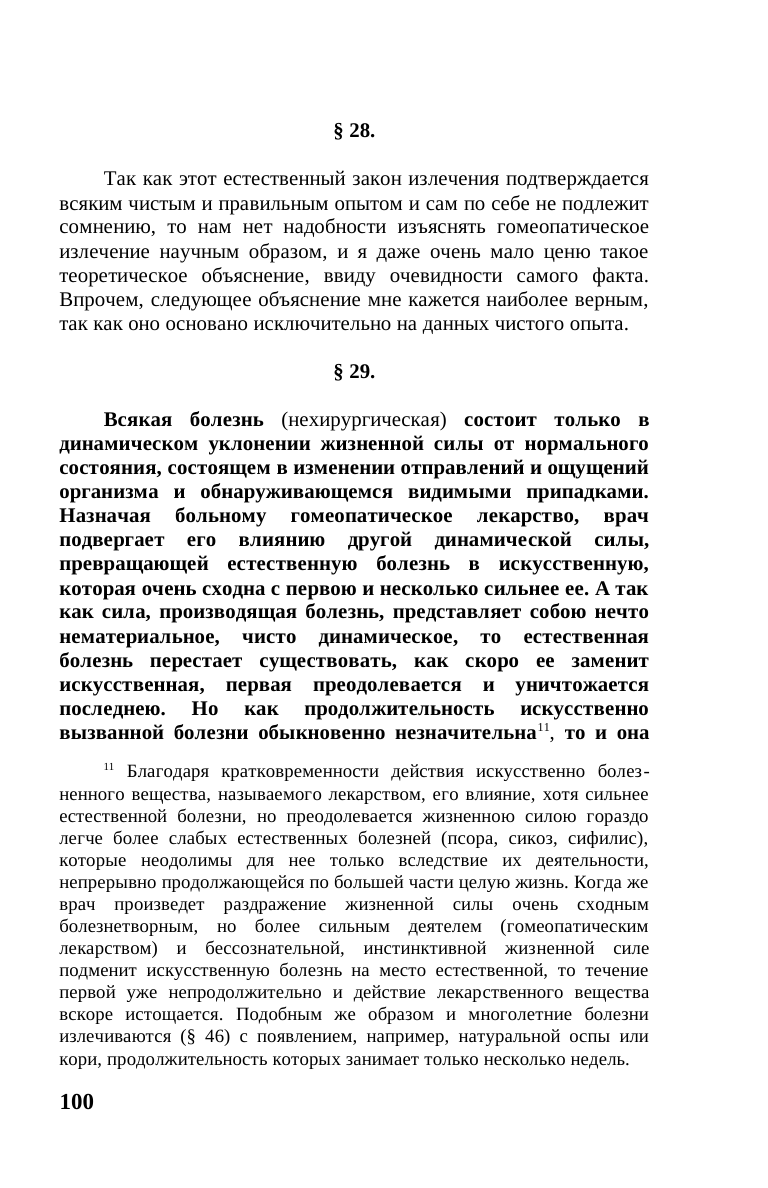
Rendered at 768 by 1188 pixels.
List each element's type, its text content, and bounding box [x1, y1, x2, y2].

text Всякая болезнь (нехирургическая) состоит только в динамическом уклонении жизненной силы от нормального состояния, состоящем в изменении отправлений и ощущений организма и обнаруживающемся видимыми припадками. Назначая больному гомеопатическое лекарство, врач подвергает его влиянию другой динамической силы, превращающей естественную болезнь в искусственную, которая очень сходна с первою и несколько сильнее ее. А так как сила, производящая болезнь, представляет собою нечто нематериальное, чисто динамическое, то естественная болезнь перестает существовать, как скоро ее заменит искусственная, первая преодолевается и уничтожается последнею. Но как продолжительность искусственно вызванной болезни обыкновенно незначительна, то и она тотчас преодолевается жизненною силою, так что эта хранительница нашего организма скоро возвращается к нормальному состоянию целости и первоначального здоровья. Это весьма правдоподобное объяснение основывается на следующих положениях. [59, 407, 650, 744]
subtitle § 28. [59, 118, 649, 142]
text Так как этот естественный закон излечения подтверждается всяким чистым и правильным опытом и сам по себе не подлежит сомнению, то нам нет надобности изъяснять гомеопатическое излечение научным образом, и я даже очень мало ценю такое теоретическое объяснение, ввиду очевидности самого факта. Впрочем, следующее объяснение мне кажется наиболее верным, так как оно основано исключительно на данных чистого опыта. [59, 166, 650, 335]
subtitle § 29. [59, 359, 649, 383]
